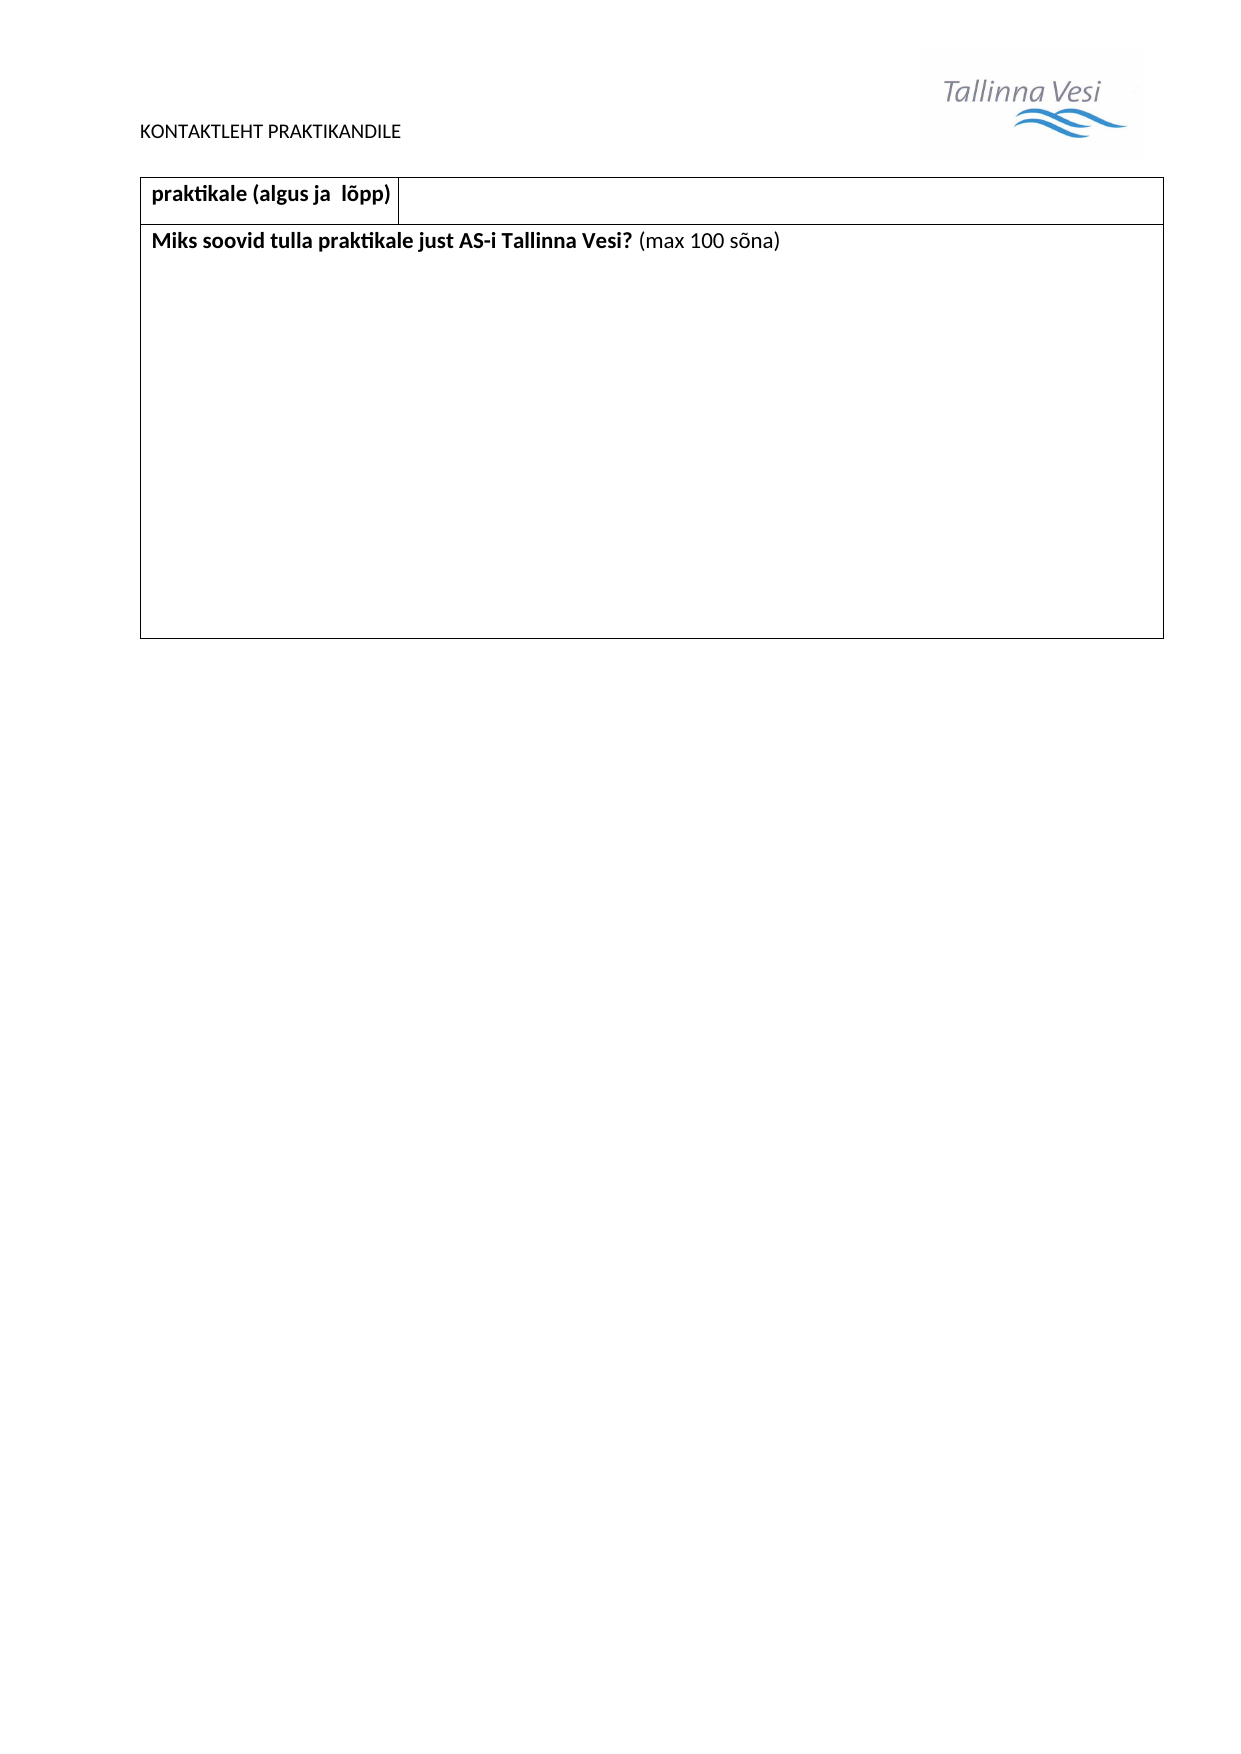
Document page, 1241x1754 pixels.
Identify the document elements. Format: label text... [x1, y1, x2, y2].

picture [918, 48, 1144, 162]
table_cell [399, 178, 1163, 224]
table_cell Praktika ajaperiood, millal saaksid tulla praktikale (algus ja lõpp) [141, 178, 398, 224]
table_cell Miks soovid tulla praktikale just AS-i Tallinna Vesi? (max 100 sõna) [141, 225, 1163, 638]
